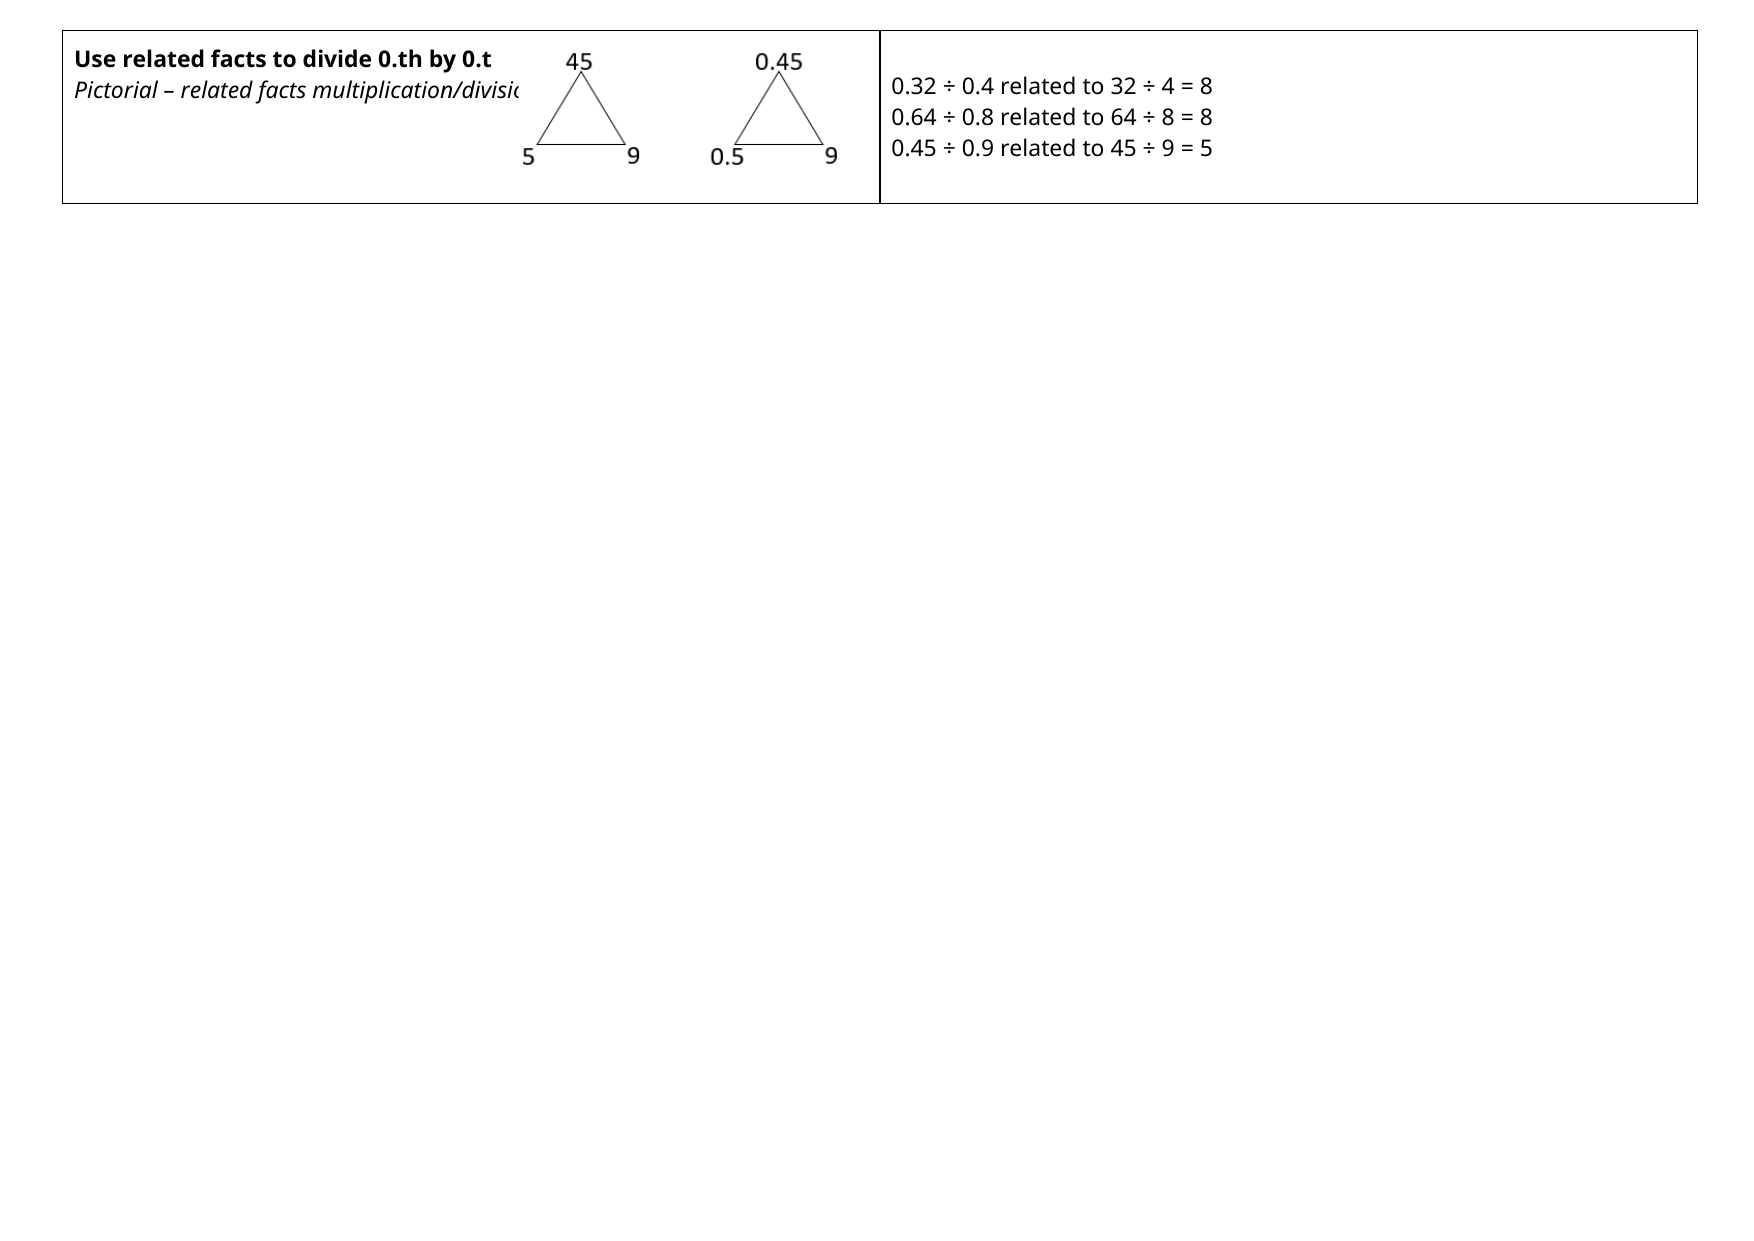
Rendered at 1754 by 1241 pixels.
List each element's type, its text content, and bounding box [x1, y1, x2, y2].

table_cell Use related facts to divide 0.th by 0.t Pictorial – related facts multiplication/division trios [63, 31, 879, 202]
table_cell 0.32 ÷ 0.4 related to 32 ÷ 4 = 8 0.64 ÷ 0.8 related to 64 ÷ 8 = 8 0.45 ÷ 0.9 related to 45 ÷ 9 = 5 [881, 31, 1697, 202]
picture [518, 49, 841, 168]
